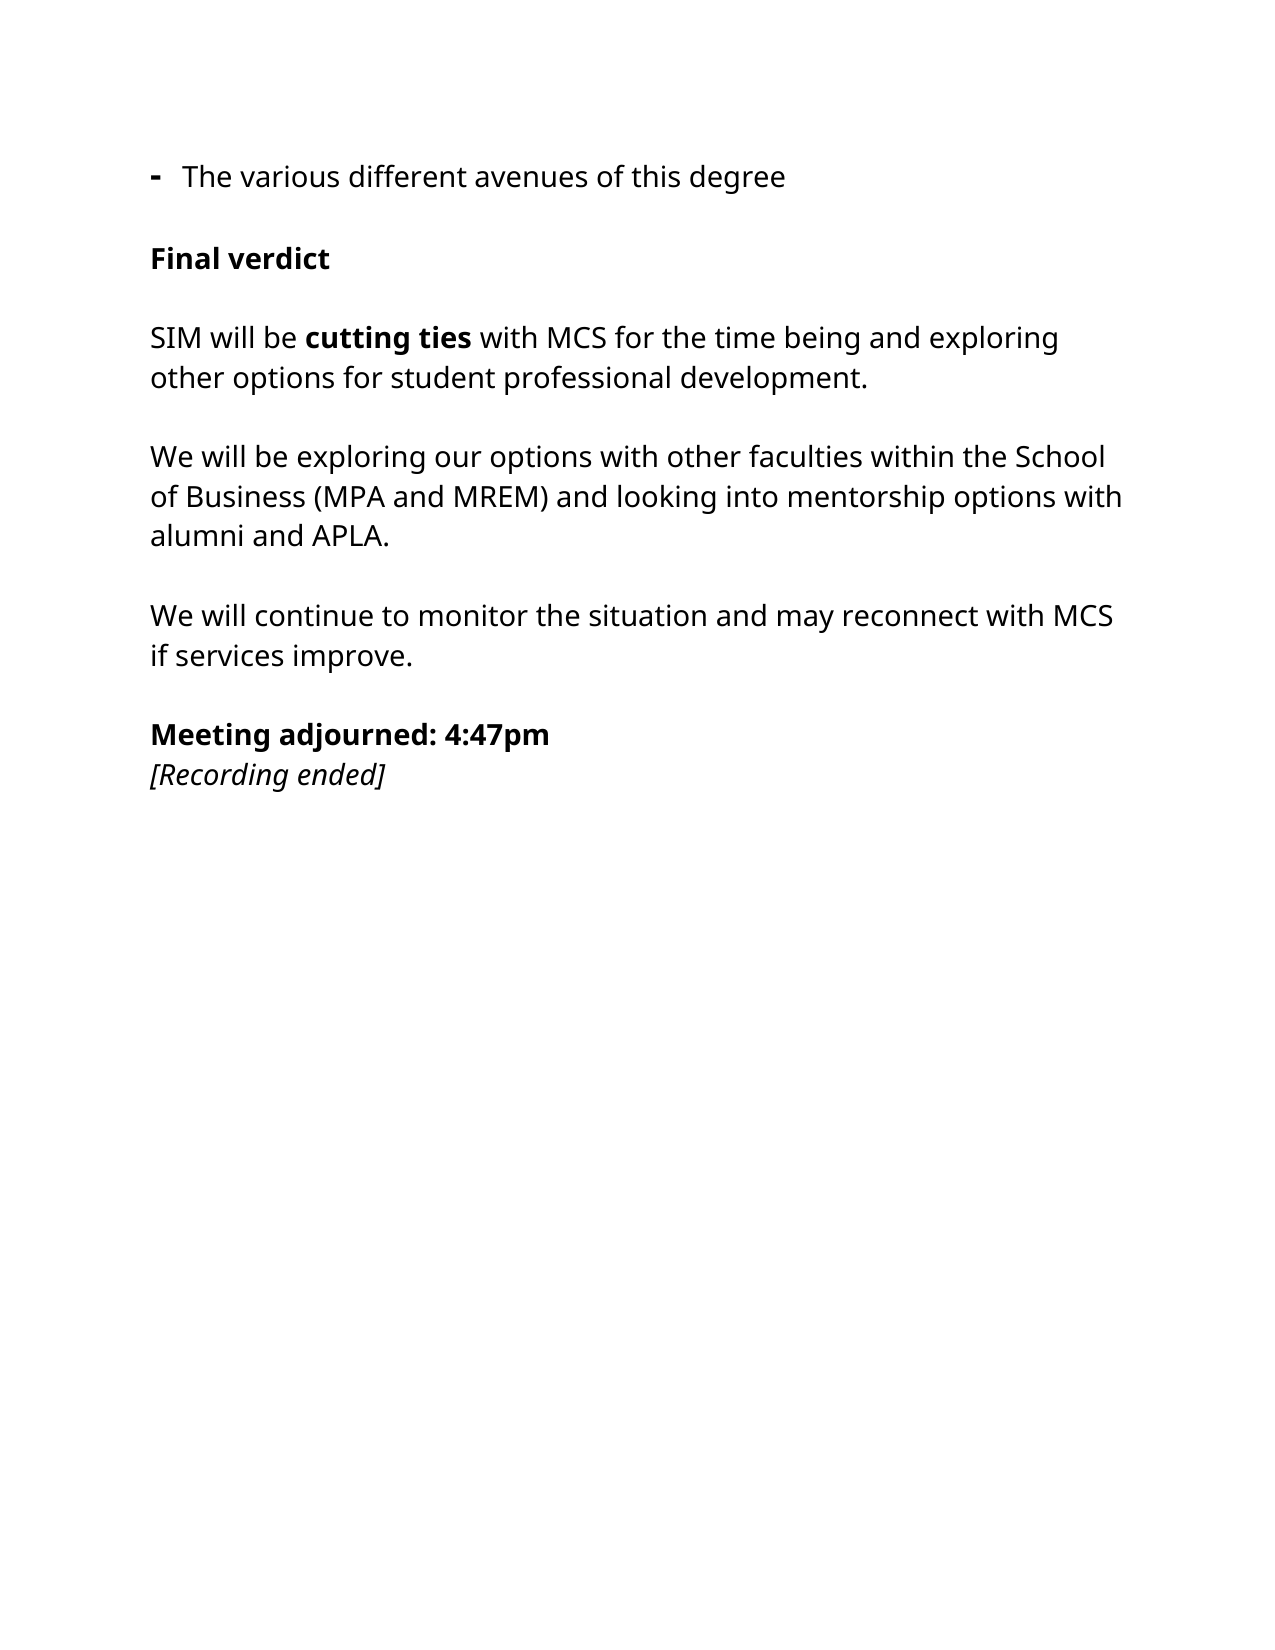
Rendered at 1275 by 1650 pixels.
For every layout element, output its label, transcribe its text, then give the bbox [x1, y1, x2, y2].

text [Recording ended] [150, 754, 1125, 793]
list The various different avenues of this degree [150, 150, 1125, 198]
text Final verdict [150, 238, 1125, 278]
text SIM will be cutting ties with MCS for the time being and exploring other options for student professional development. [150, 317, 1125, 397]
text We will continue to monitor the situation and may reconnect with MCS if services improve. [150, 595, 1125, 674]
text We will be exploring our options with other faculties within the School of Business (MPA and MREM) and looking into mentorship options with alumni and APLA. [150, 436, 1125, 555]
text Meeting adjourned: 4:47pm [150, 714, 1125, 754]
